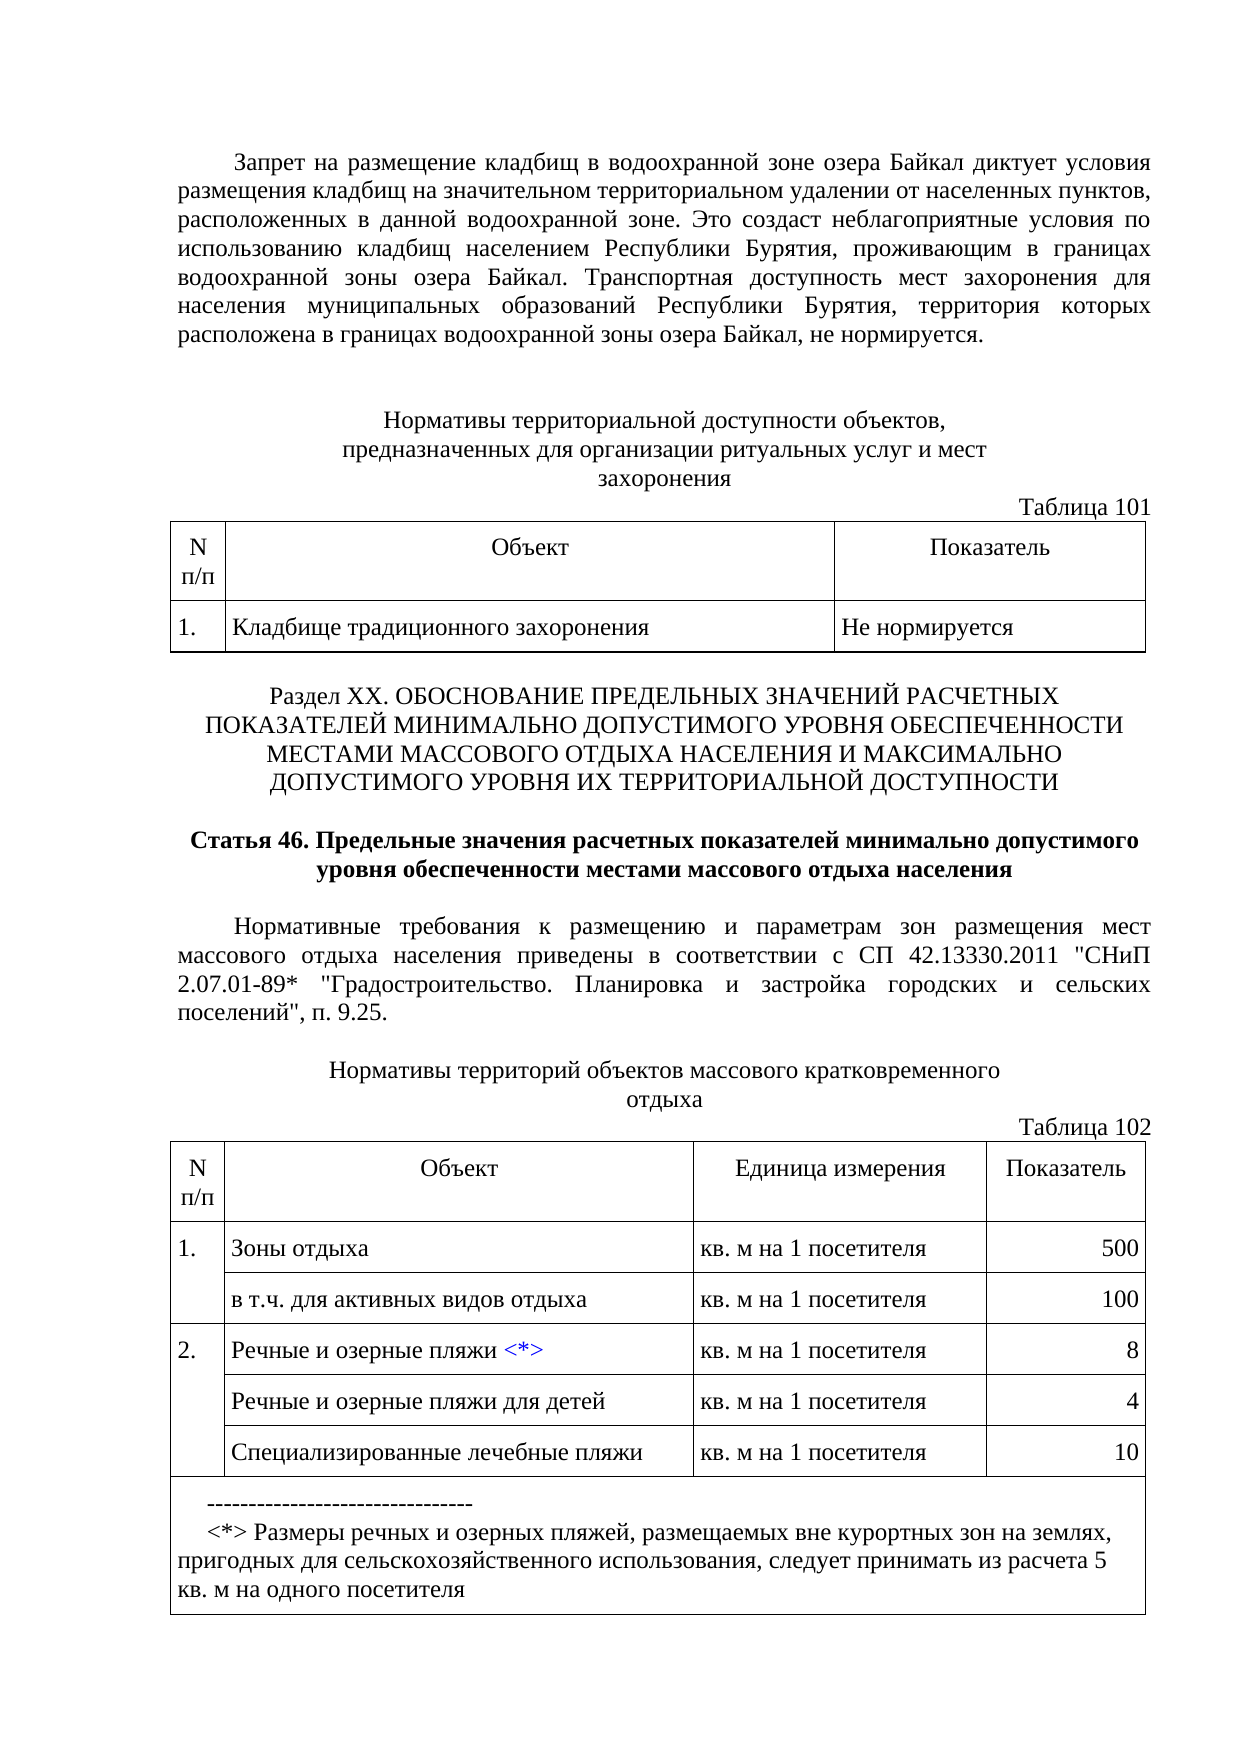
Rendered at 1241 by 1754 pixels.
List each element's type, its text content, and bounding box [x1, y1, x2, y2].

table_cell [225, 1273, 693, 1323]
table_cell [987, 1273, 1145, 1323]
text Раздел XX. ОБОСНОВАНИЕ ПРЕДЕЛЬНЫХ ЗНАЧЕНИЙ РАСЧЕТНЫХ [177, 681, 1152, 710]
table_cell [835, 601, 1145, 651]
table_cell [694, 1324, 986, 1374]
text Таблица 102 [177, 1112, 1152, 1141]
text отдыха [177, 1084, 1152, 1112]
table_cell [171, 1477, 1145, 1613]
text Нормативы территорий объектов массового кратковременного [177, 1055, 1152, 1084]
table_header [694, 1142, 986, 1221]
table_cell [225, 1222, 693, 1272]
text МЕСТАМИ МАССОВОГО ОТДЫХА НАСЕЛЕНИЯ И МАКСИМАЛЬНО ДОПУСТИМОГО УРОВНЯ ИХ ТЕРРИТОРИАЛЬНОЙ ДОСТУПНОСТИ [177, 739, 1152, 796]
text Нормативы территориальной доступности объектов, [177, 406, 1152, 434]
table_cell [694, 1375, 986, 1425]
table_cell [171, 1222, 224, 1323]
text Таблица 101 [177, 492, 1152, 521]
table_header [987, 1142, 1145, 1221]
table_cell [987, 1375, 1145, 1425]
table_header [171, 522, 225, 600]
text Запрет на размещение кладбищ в водоохранной зоне озера Байкал диктует условия размещения кладбищ на значительном территориальном удалении от населенных пунктов, расположенных в данной водоохранной зоне. Это создаст неблагоприятные условия по использованию кладбищ населением Республики Бурятия, проживающим в границах водоохранной зоны озера Байкал. Транспортная доступность мест захоронения для населения муниципальных образований Республики Бурятия, территория которых расположена в границах водоохранной зоны озера Байкал, не нормируется. [177, 147, 1152, 348]
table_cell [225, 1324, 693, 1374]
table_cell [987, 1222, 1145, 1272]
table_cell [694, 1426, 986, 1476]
text захоронения [177, 463, 1152, 492]
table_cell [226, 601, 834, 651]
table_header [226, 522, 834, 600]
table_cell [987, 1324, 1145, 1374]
text ПОКАЗАТЕЛЕЙ МИНИМАЛЬНО ДОПУСТИМОГО УРОВНЯ ОБЕСПЕЧЕННОСТИ [177, 710, 1152, 739]
text Нормативные требования к размещению и параметрам зон размещения мест массового отдыха населения приведены в соответствии с СП 42.13330.2011 "СНиП 2.07.01-89* "Градостроительство. Планировка и застройка городских и сельских поселений", п. 9.25. [177, 911, 1152, 1026]
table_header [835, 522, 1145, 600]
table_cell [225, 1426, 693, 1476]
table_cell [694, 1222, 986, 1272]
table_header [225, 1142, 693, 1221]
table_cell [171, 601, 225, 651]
text предназначенных для организации ритуальных услуг и мест [177, 434, 1152, 463]
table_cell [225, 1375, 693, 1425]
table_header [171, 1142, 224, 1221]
text Статья 46. Предельные значения расчетных показателей минимально допустимого уровня обеспеченности местами массового отдыха населения [177, 825, 1152, 882]
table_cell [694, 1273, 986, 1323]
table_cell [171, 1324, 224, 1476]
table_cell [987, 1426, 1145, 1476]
